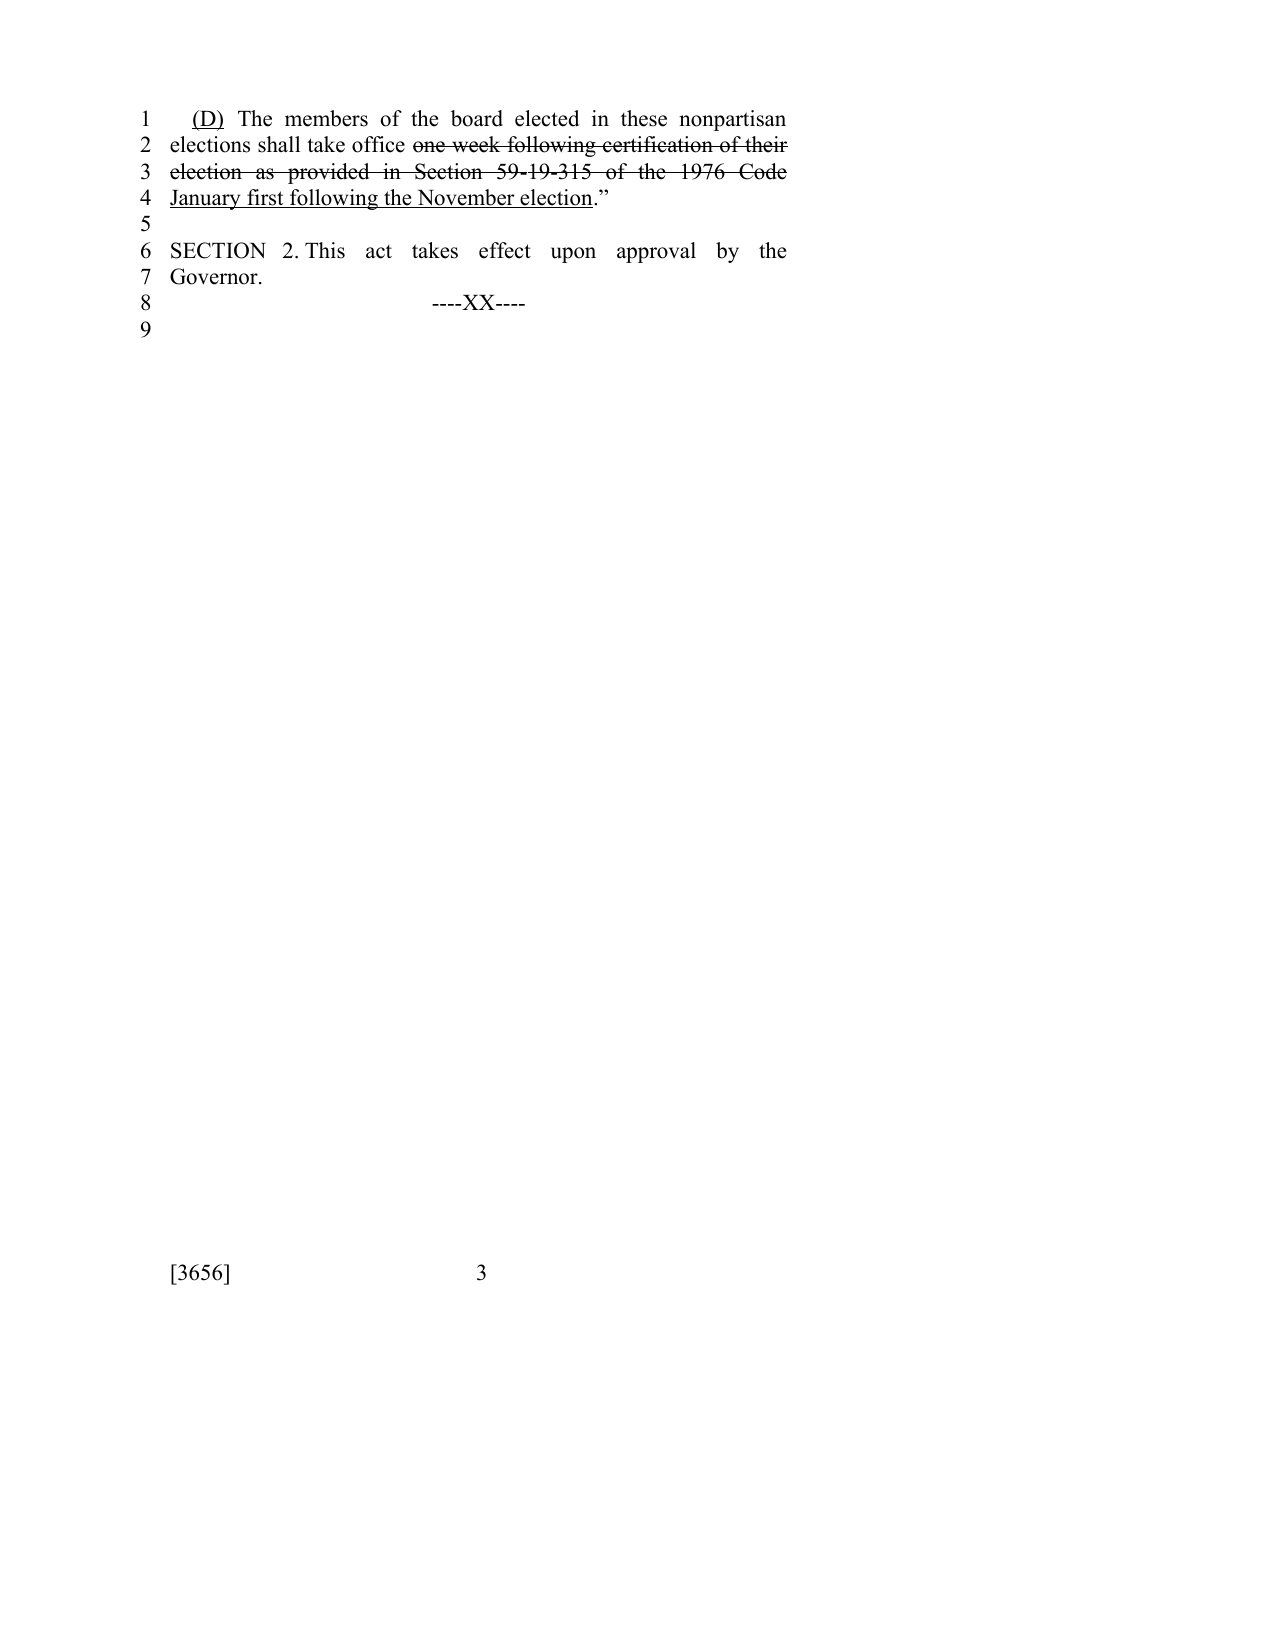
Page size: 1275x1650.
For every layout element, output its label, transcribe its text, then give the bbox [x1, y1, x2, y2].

text ----XX---- [169, 289, 787, 316]
text (D) The members of the board elected in these nonpartisan elections shall take office one week following certification of their election as provided in Section 59-19-315 of the 1976 Code January first following the November election.” [169, 173, 787, 210]
text SECTION 2. This act takes effect upon approval by the Governor. [169, 237, 787, 289]
text (D) The members of the board elected in these nonpartisan elections shall take office one week following certification of their election as provided in Section 59-19-315 of the 1976 Code January first following the November election.” [169, 105, 787, 172]
